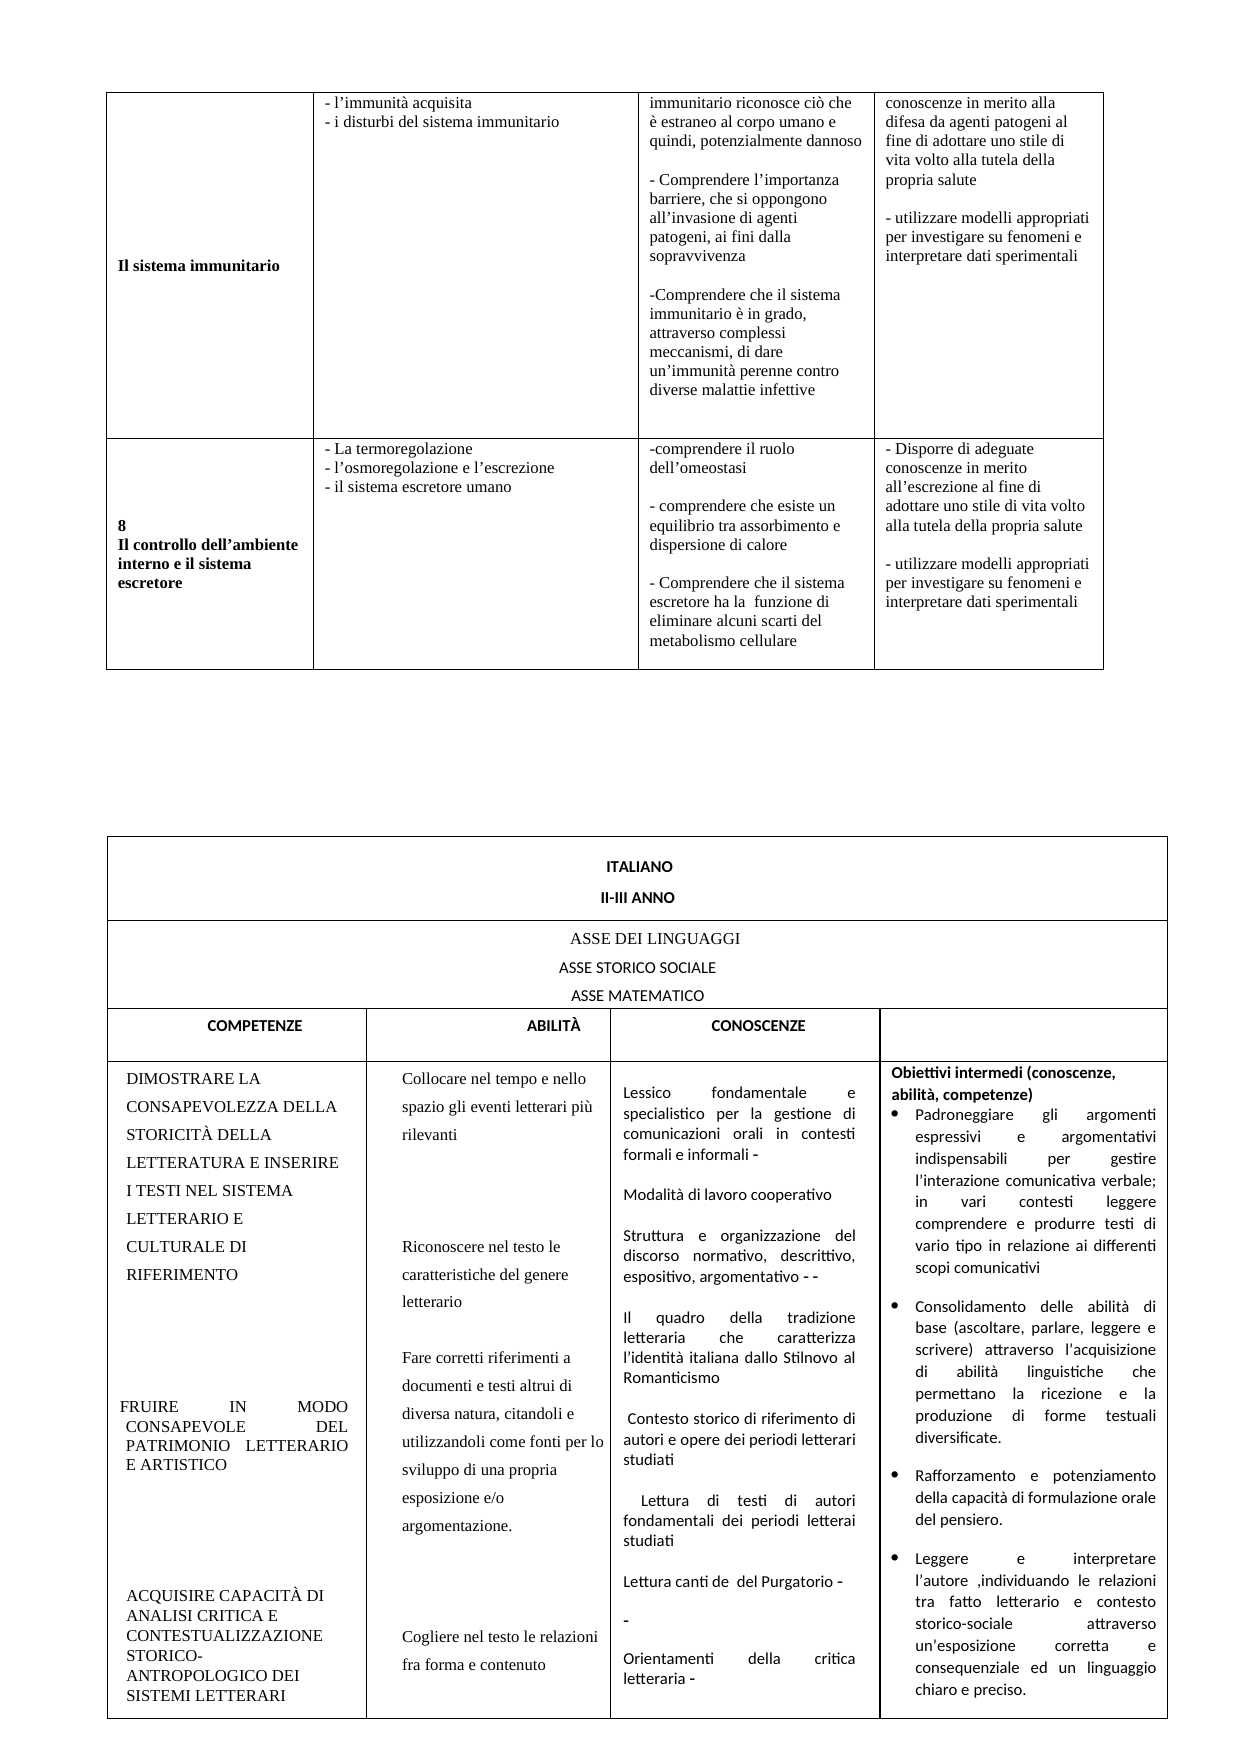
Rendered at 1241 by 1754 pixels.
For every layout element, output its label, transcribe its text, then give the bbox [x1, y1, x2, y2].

table_cell ABILITÀ [367, 1009, 610, 1061]
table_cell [875, 93, 1103, 438]
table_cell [314, 93, 638, 438]
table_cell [367, 1062, 610, 1718]
table_cell - Disporre di adeguate conoscenze in merito all’escrezione al fine di adottare uno stile di vita volto alla tutela della propria salute - utilizzare modelli appropriati per investigare su fenomeni e interpretare dati sperimentali [875, 439, 1103, 669]
table_cell ASSE DEI LINGUAGGI ASSE STORICO SOCIALE ASSE MATEMATICO [108, 921, 1167, 1007]
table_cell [107, 93, 313, 438]
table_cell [611, 1062, 879, 1718]
table_cell COMPETENZE [108, 1009, 366, 1061]
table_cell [881, 1062, 1167, 1718]
table_cell - La termoregolazione - l’osmoregolazione e l’escrezione - il sistema escretore umano [314, 439, 638, 669]
table_cell -comprendere il ruolo dell’omeostasi - comprendere che esiste un equilibrio tra assorbimento e dispersione di calore - Comprendere che il sistema escretore ha la funzione di eliminare alcuni scarti del metabolismo cellulare [639, 439, 874, 669]
table_cell [881, 1009, 1167, 1061]
table_cell 8 Il controllo dell’ambiente interno e il sistema escretore [107, 439, 313, 669]
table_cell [108, 1062, 366, 1718]
table_header ITALIANO II-III ANNO [108, 837, 1167, 920]
table_cell CONOSCENZE [611, 1009, 879, 1061]
